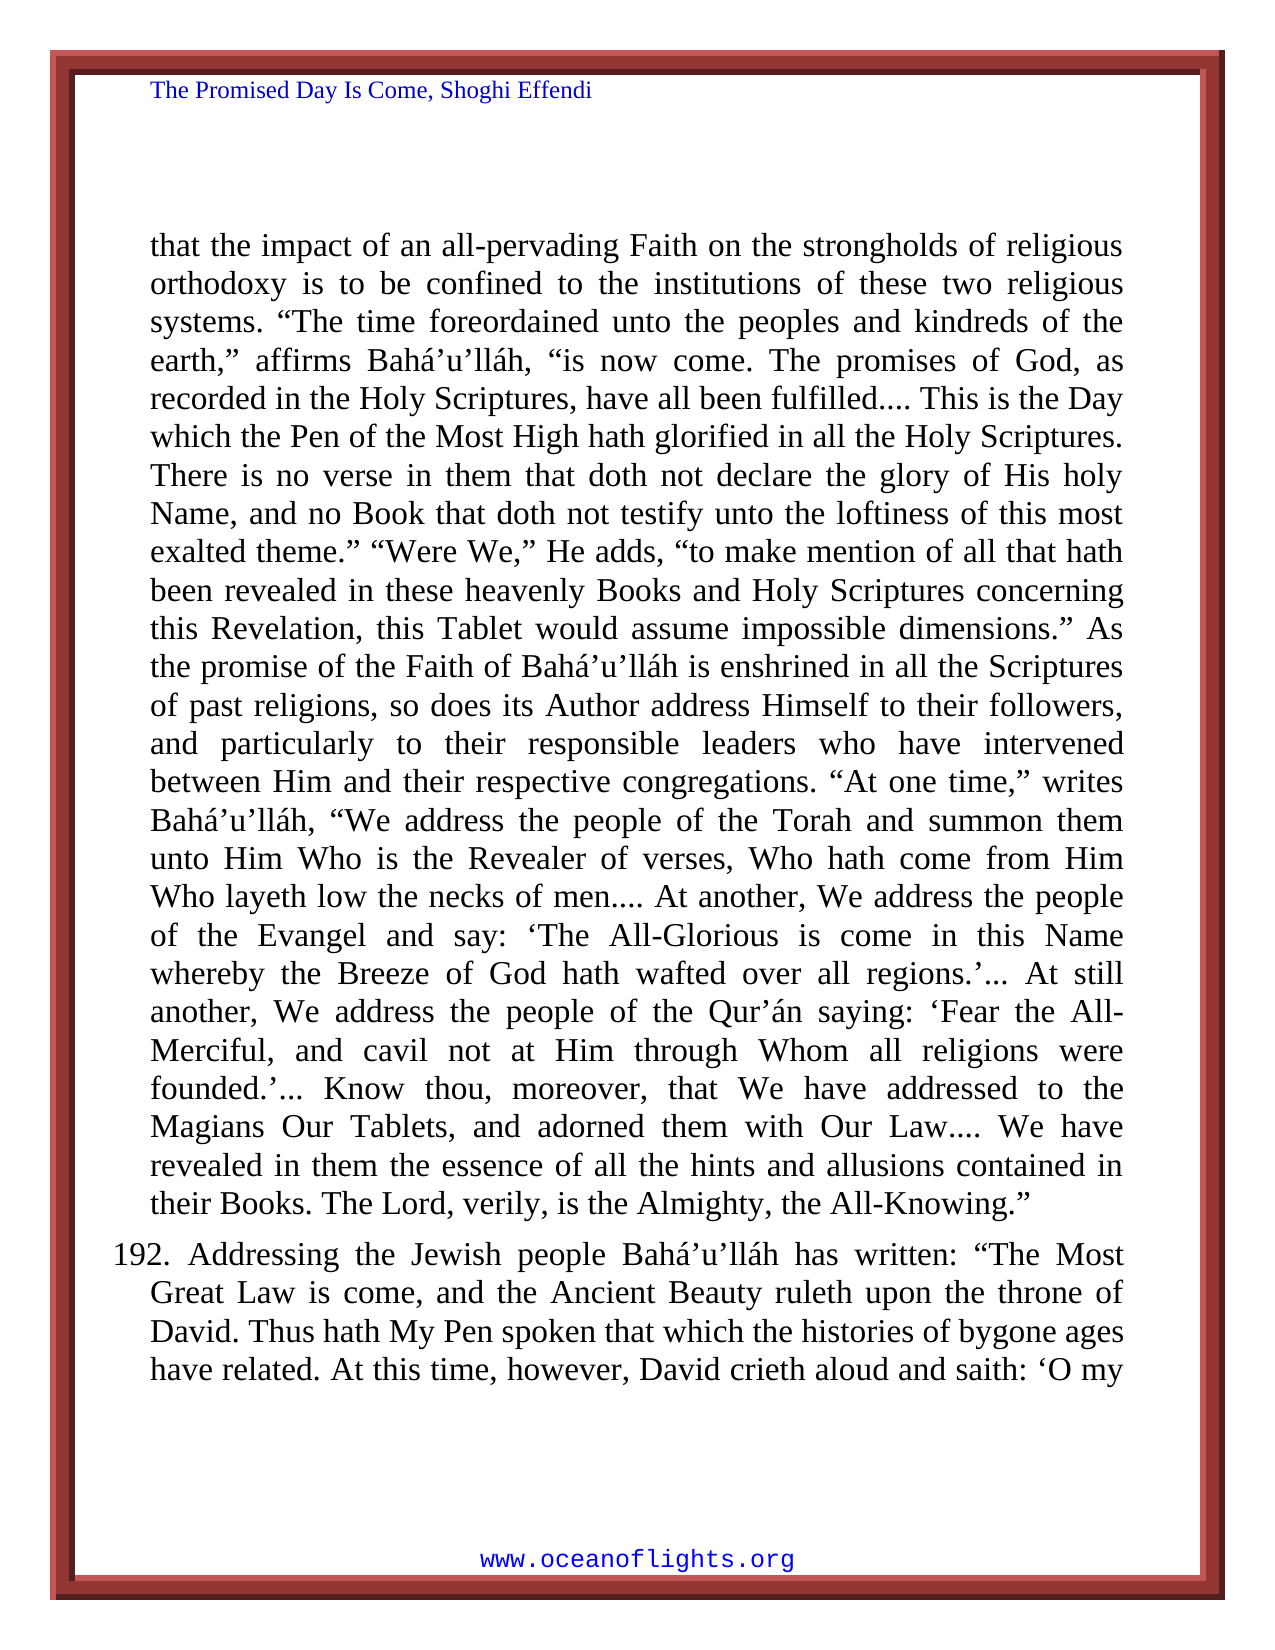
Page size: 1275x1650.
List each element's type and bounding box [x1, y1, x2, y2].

list [112, 225, 1125, 1222]
list [112, 1234, 1125, 1387]
